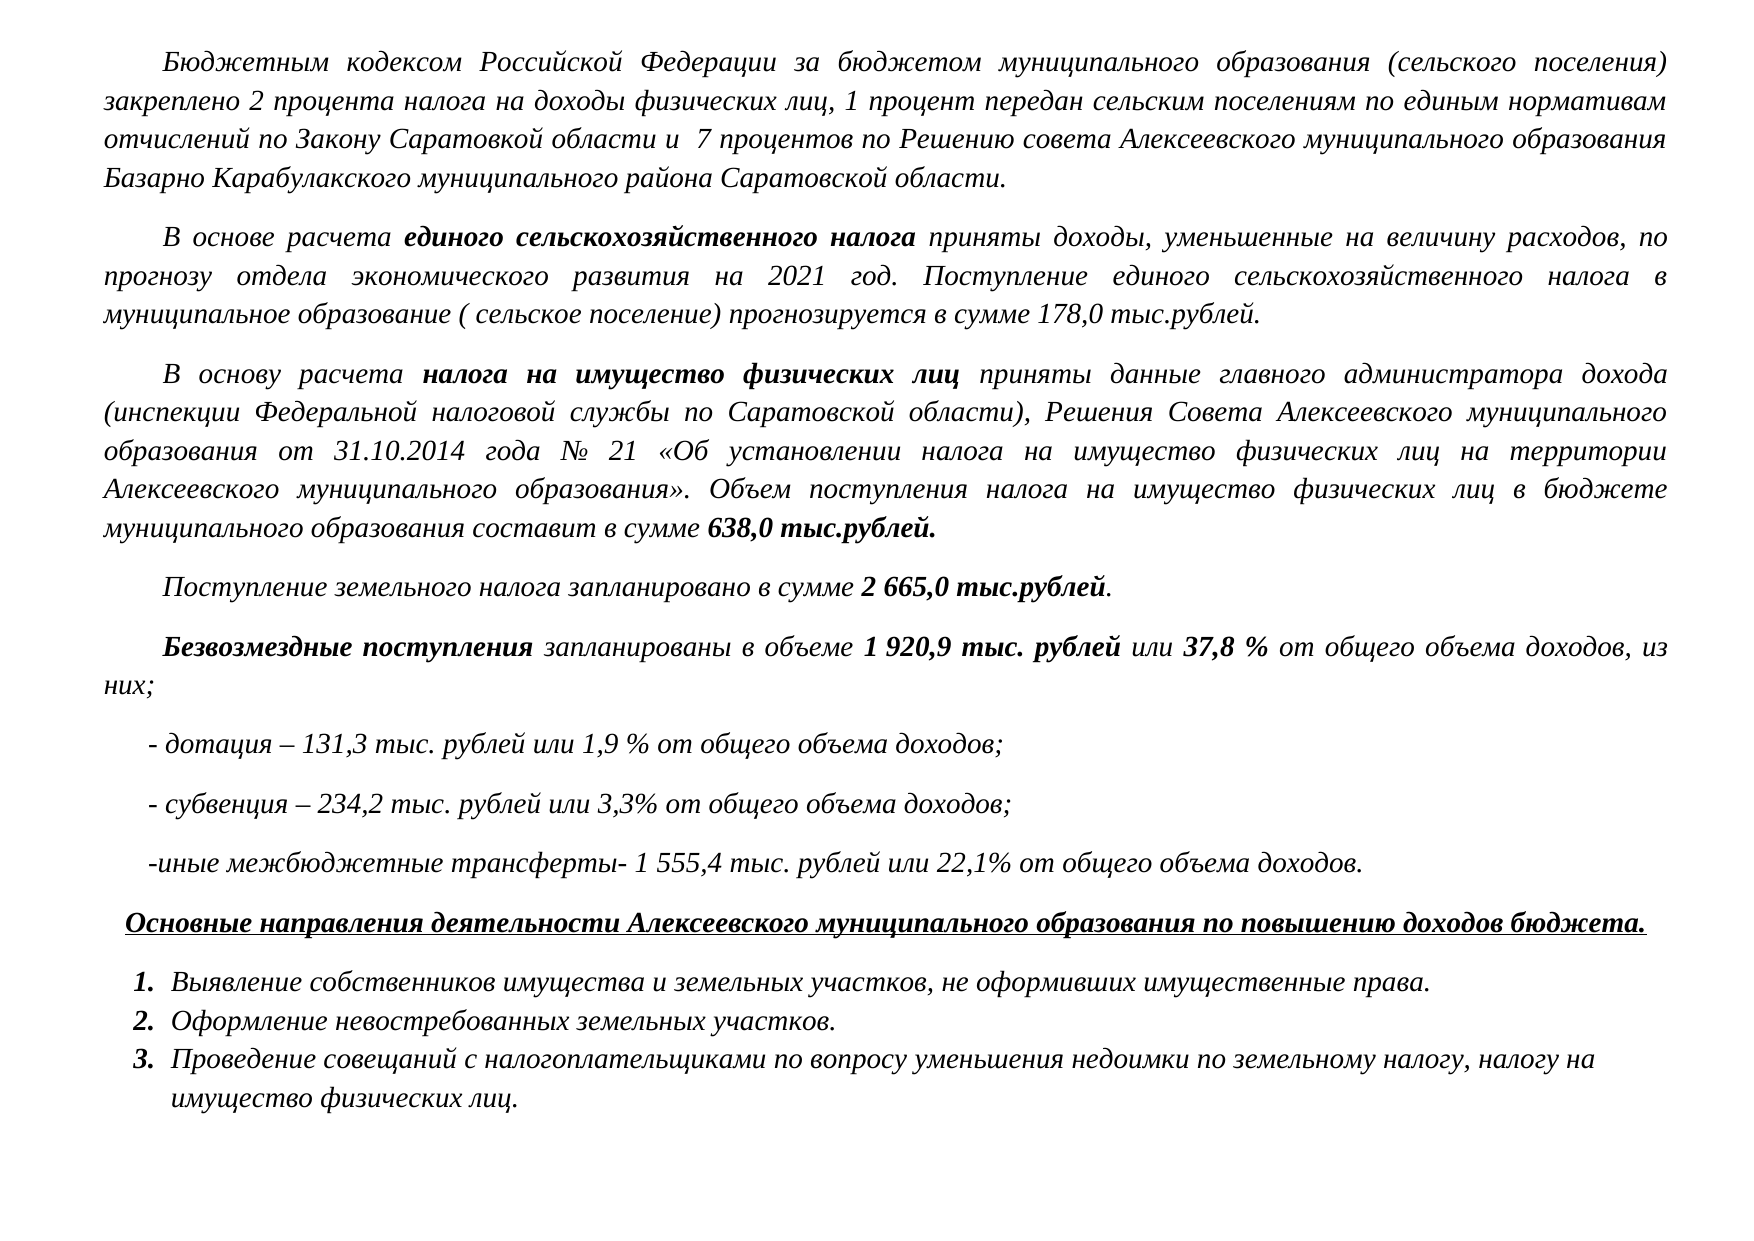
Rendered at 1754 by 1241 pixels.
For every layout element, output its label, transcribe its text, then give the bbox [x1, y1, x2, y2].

text - субвенция – 234,2 тыс. рублей или 3,3% от общего объема доходов; [148, 786, 1668, 819]
list Проведение совещаний с налогоплательщиками по вопросу уменьшения недоимки по земельному налогу, налогу на имущество физических лиц. [133, 1041, 1668, 1113]
text В основу расчета налога на имущество физических лиц приняты данные главного администратора дохода (инспекции Федеральной налоговой службы по Саратовской области), Решения Совета Алексеевского муниципального образования от 31.10.2014 года № 21 «Об установлении налога на имущество физических лиц на территории Алексеевского муниципального образования». Объем поступления налога на имущество физических лиц в бюджете муниципального образования составит в сумме 638,0 тыс.рублей. [103, 356, 1668, 543]
list Оформление невостребованных земельных участков. [133, 1003, 1668, 1036]
text Бюджетным кодексом Российской Федерации за бюджетом муниципального образования (сельского поселения) закреплено 2 процента налога на доходы физических лиц, 1 процент передан сельским поселениям по единым нормативам отчислений по Закону Саратовкой области и 7 процентов по Решению совета Алексеевского муниципального образования Базарно Карабулакского муниципального района Саратовской области. [103, 44, 1668, 193]
text Поступление земельного налога запланировано в сумме 2 665,0 тыс.рублей. [103, 569, 1668, 603]
text -иные межбюджетные трансферты- 1 555,4 тыс. рублей или 22,1% от общего объема доходов. [148, 845, 1668, 879]
text В основе расчета единого сельскохозяйственного налога приняты доходы, уменьшенные на величину расходов, по прогнозу отдела экономического развития на 2021 год. Поступление единого сельскохозяйственного налога в муниципальное образование ( сельское поселение) прогнозируется в сумме 178,0 тыс.рублей. [103, 219, 1668, 330]
text - дотация – 131,3 тыс. рублей или 1,9 % от общего объема доходов; [148, 727, 1668, 760]
text Безвозмездные поступления запланированы в объеме 1 920,9 тыс. рублей или 37,8 % от общего объема доходов, из них; [103, 629, 1668, 701]
text Основные направления деятельности Алексеевского муниципального образования по повышению доходов бюджета. [103, 905, 1668, 938]
list Выявление собственников имущества и земельных участков, не оформивших имущественные права. [133, 964, 1668, 998]
